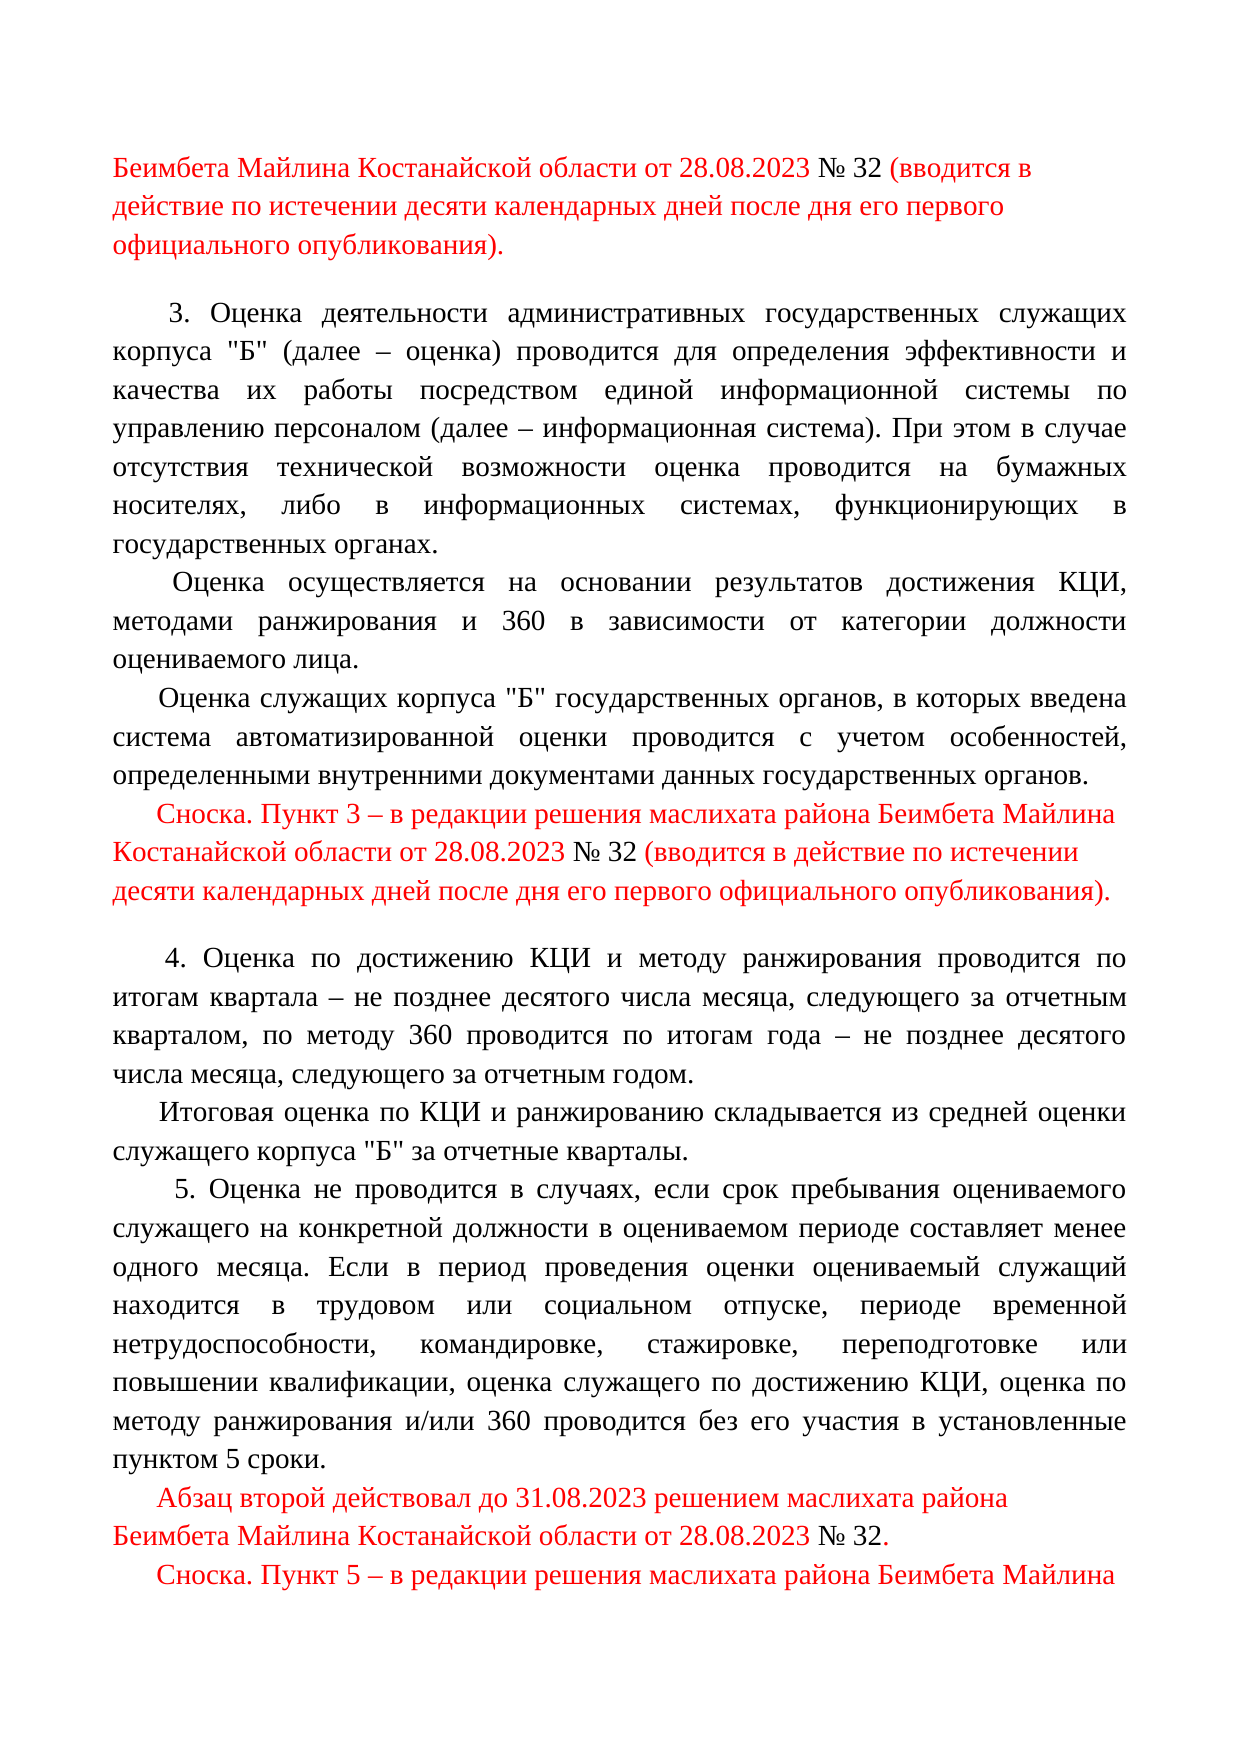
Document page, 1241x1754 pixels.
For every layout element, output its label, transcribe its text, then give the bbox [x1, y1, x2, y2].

text Оценка служащих корпуса "Б" государственных органов, в которых введена система автоматизированной оценки проводится с учетом особенностей, определенными внутренними документами данных государственных органов. [112, 680, 1128, 791]
text Итоговая оценка по КЦИ и ранжированию складывается из средней оценки служащего корпуса "Б" за отчетные кварталы. [112, 1094, 1128, 1167]
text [112, 1480, 1128, 1591]
text Сноска. Пункт 3 – в редакции решения маслихата района Беимбета Майлина Костанайской области от 28.08.2023 № 32 (вводится в действие по истечении десяти календарных дней после дня его первого официального опубликования). [112, 796, 1128, 937]
text 3. Оценка деятельности административных государственных служащих корпуса "Б" (далее – оценка) проводится для определения эффективности и качества их работы посредством единой информационной системы по управлению персоналом (далее – информационная система). При этом в случае отсутствия технической возможности оценка проводится на бумажных носителях, либо в информационных системах, функционирующих в государственных органах. [112, 295, 1128, 559]
text Оценка осуществляется на основании результатов достижения КЦИ, методами ранжирования и 360 в зависимости от категории должности оцениваемого лица. [112, 564, 1128, 675]
text 4. Оценка по достижению КЦИ и методу ранжирования проводится по итогам квартала – не позднее десятого числа месяца, следующего за отчетным кварталом, по методу 360 проводится по итогам года – не позднее десятого числа месяца, следующего за отчетным годом. [112, 940, 1128, 1089]
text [112, 150, 1128, 291]
text 5. Оценка не проводится в случаях, если срок пребывания оцениваемого служащего на конкретной должности в оцениваемом периоде составляет менее одного месяца. Если в период проведения оценки оцениваемый служащий находится в трудовом или социальном отпуске, периоде временной нетрудоспособности, командировке, стажировке, переподготовке или повышении квалификации, оценка служащего по достижению КЦИ, оценка по методу ранжирования и/или 360 проводится без его участия в установленные пунктом 5 сроки. [112, 1172, 1128, 1475]
